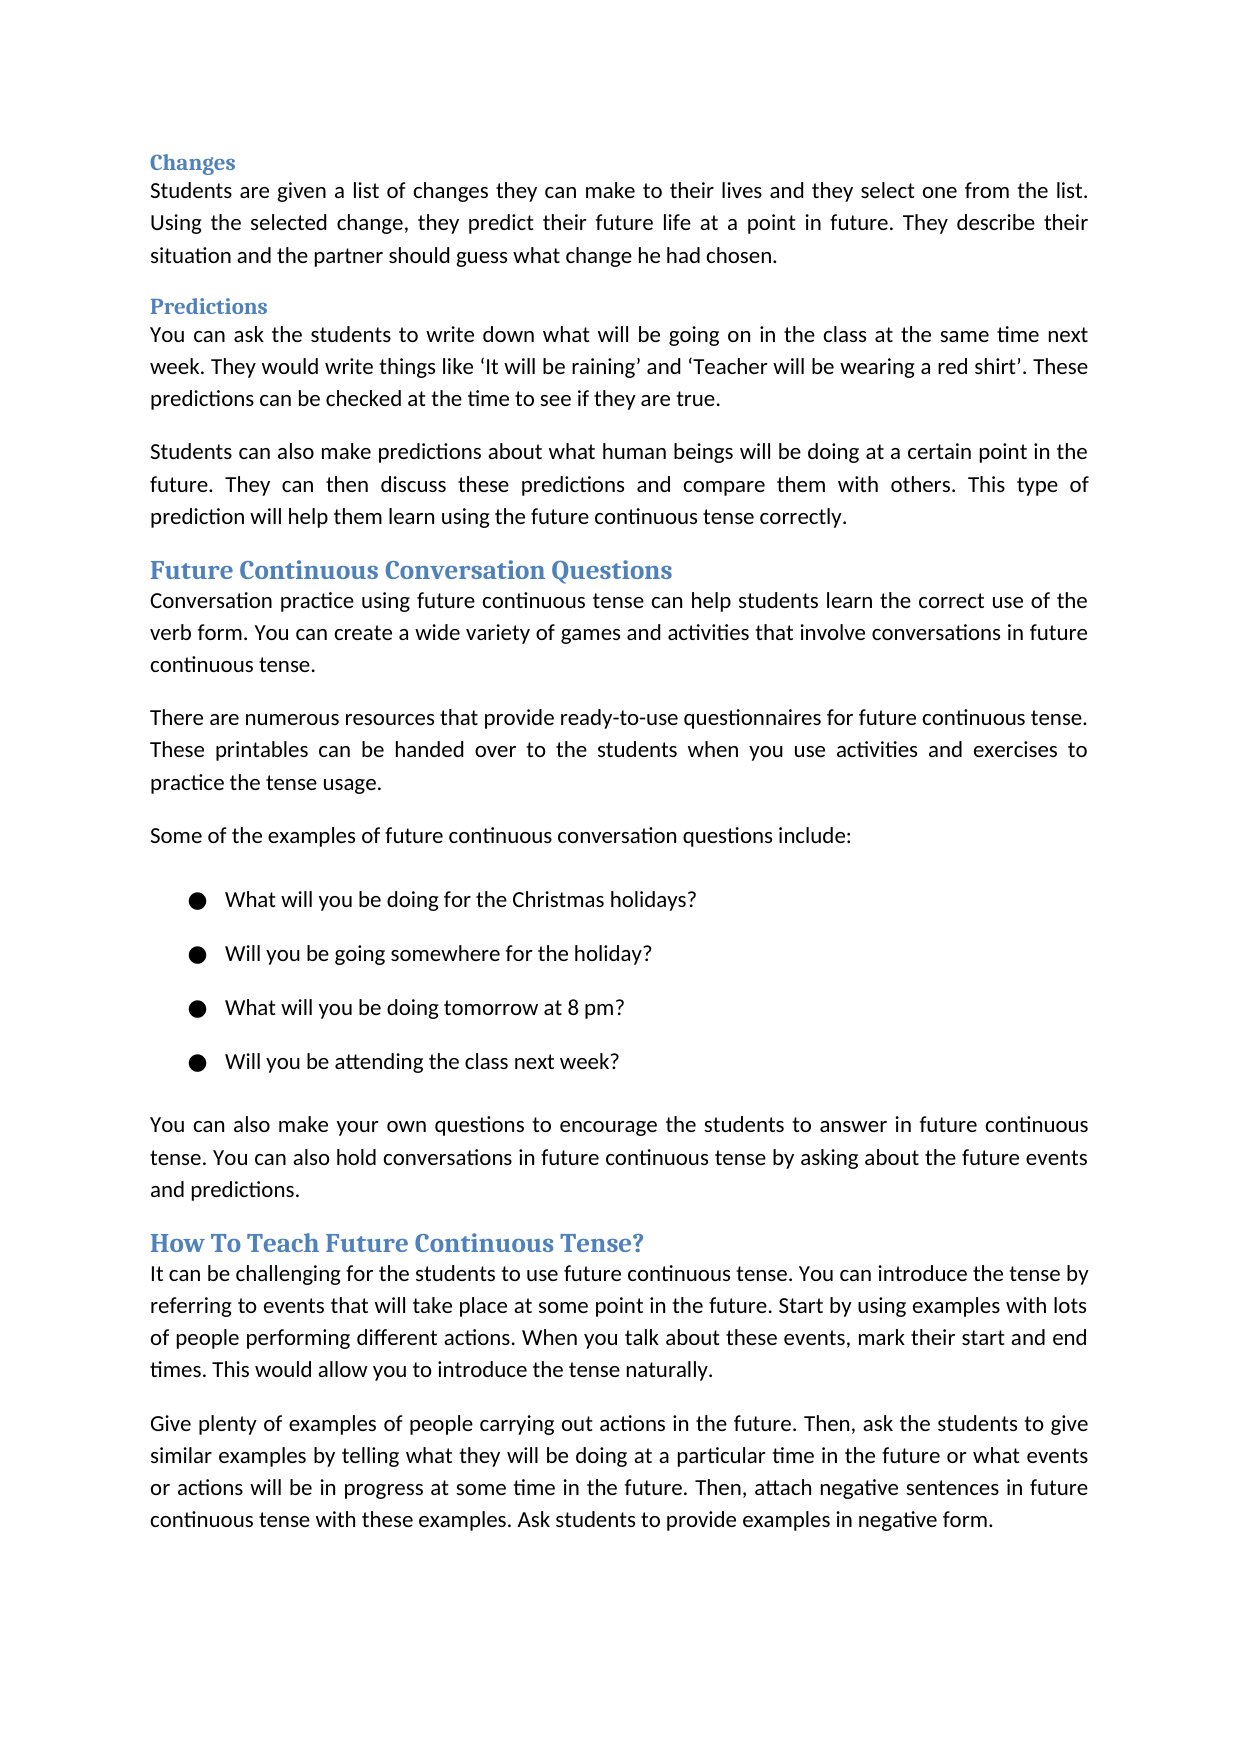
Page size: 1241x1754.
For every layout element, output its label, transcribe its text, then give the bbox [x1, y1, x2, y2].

text You can also make your own questions to encourage the students to answer in future continuous tense. You can also hold conversations in future continuous tense by asking about the future events and predictions. [150, 1111, 1090, 1203]
text Students can also make predictions about what human beings will be doing at a certain point in the future. They can then discuss these predictions and compare them with others. This type of prediction will help them learn using the future continuous tense correctly. [150, 437, 1090, 530]
text It can be challenging for the students to use future continuous tense. You can introduce the tense by referring to events that will take place at some point in the future. Start by using examples with lots of people performing different actions. When you talk about these events, mark their start and end times. This would allow you to introduce the tense naturally. [150, 1259, 1090, 1384]
list Will you be going somewhere for the holiday? [187, 928, 1090, 975]
text Give plenty of examples of people carrying out actions in the future. Then, ask the students to give similar examples by telling what they will be doing at a particular time in the future or what events or actions will be in progress at some time in the future. Then, attach negative sentences in future continuous tense with these examples. Ask students to provide examples in negative form. [150, 1409, 1090, 1533]
subtitle Future Continuous Conversation Questions [150, 555, 1090, 586]
subtitle How To Teach Future Continuous Tense? [150, 1228, 1090, 1259]
text Students are given a list of changes they can make to their lives and they select one from the list. Using the selected change, they predict their future life at a point in future. They describe their situation and the partner should guess what change he had chosen. [150, 176, 1090, 269]
subtitle Changes [150, 150, 1090, 176]
text Conversation practice using future continuous tense can help students learn the correct use of the verb form. You can create a wide variety of games and activities that involve conversations in future continuous tense. [150, 586, 1090, 678]
text You can ask the students to write down what will be going on in the class at the same time next week. They would write things like ‘It will be raining’ and ‘Teacher will be wearing a red shirt’. These predictions can be checked at the time to see if they are true. [150, 320, 1090, 412]
text There are numerous resources that provide ready-to-use questionnaires for future continuous tense. These printables can be handed over to the students when you use activities and exercises to practice the tense usage. [150, 703, 1090, 796]
text Some of the examples of future continuous conversation questions include: [150, 821, 1090, 849]
list What will you be doing for the Christmas holidays? [187, 874, 1090, 921]
list What will you be doing tomorrow at 8 pm? [187, 982, 1090, 1029]
subtitle Predictions [150, 294, 1090, 320]
list Will you be attending the class next week? [187, 1036, 1090, 1083]
